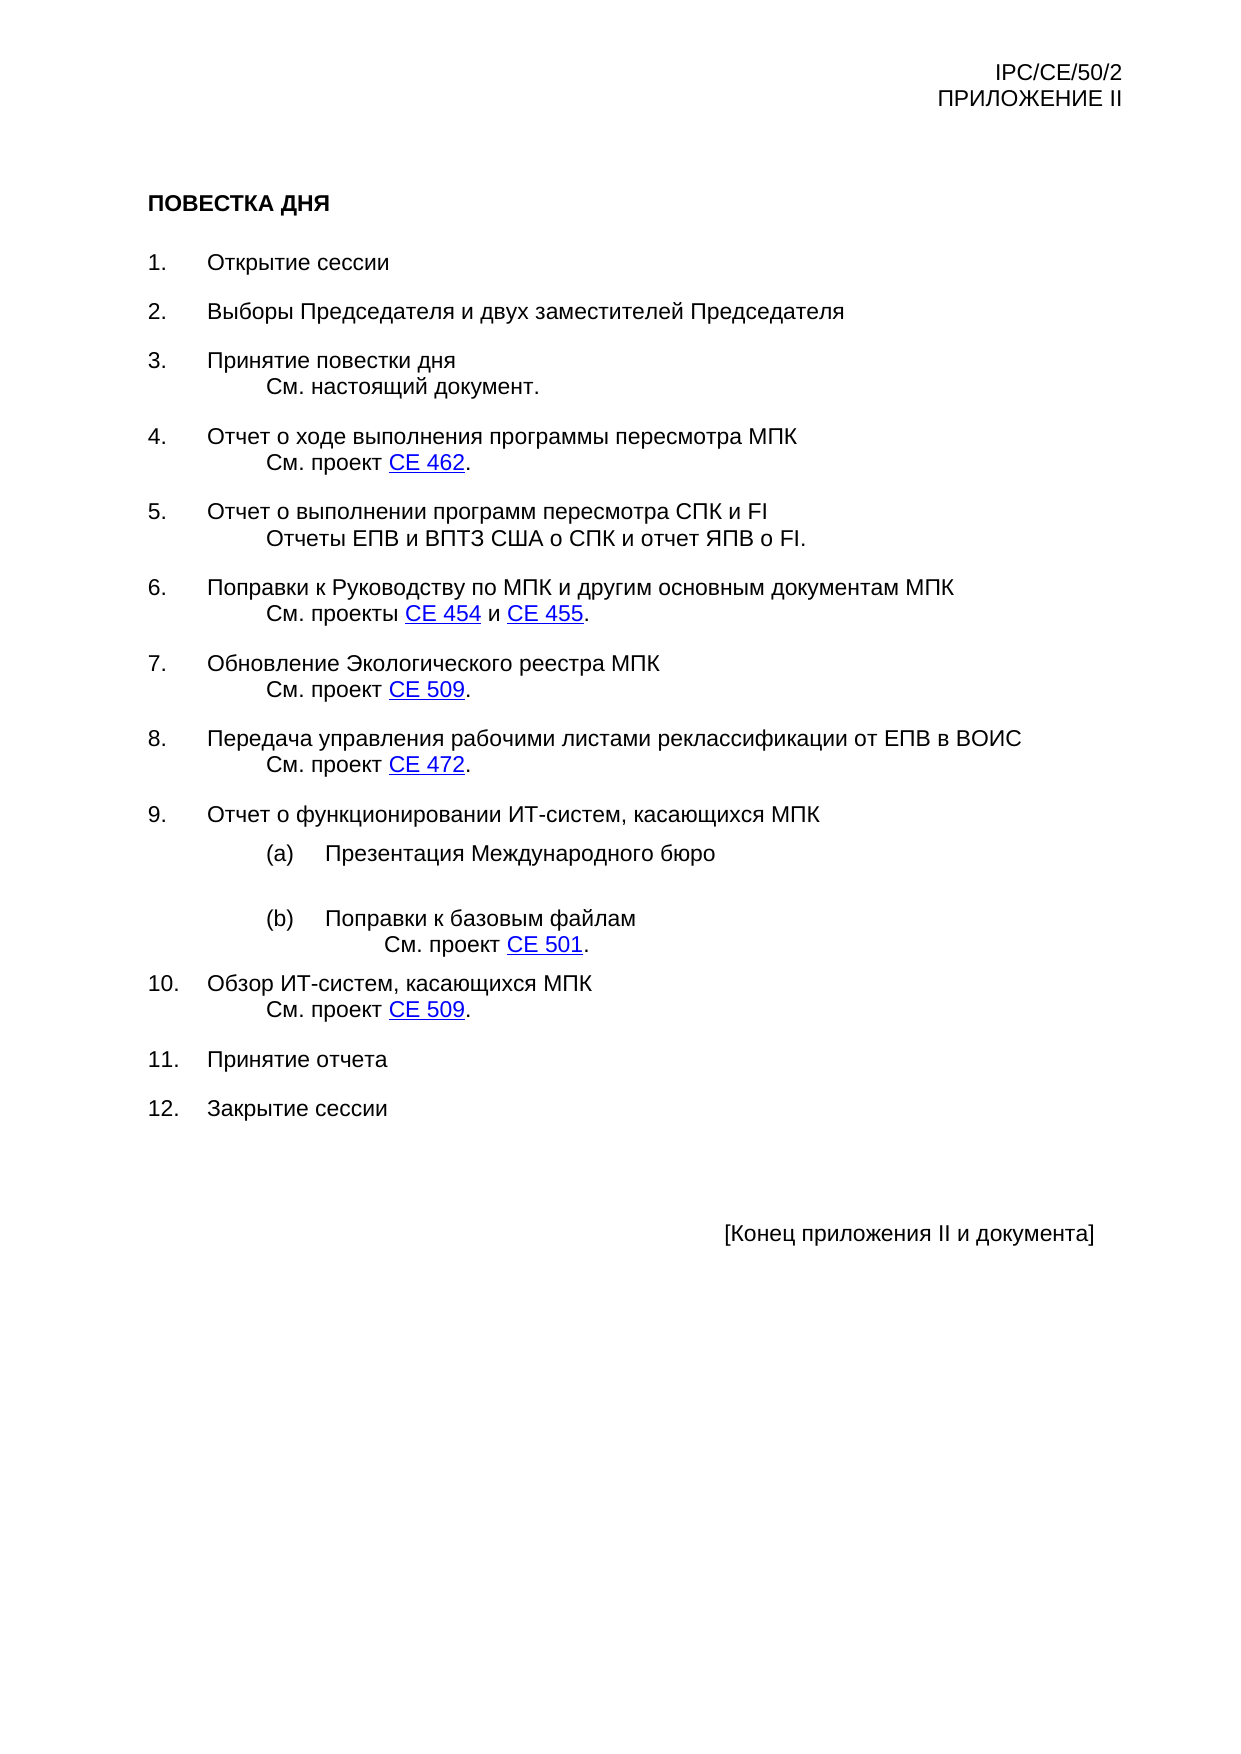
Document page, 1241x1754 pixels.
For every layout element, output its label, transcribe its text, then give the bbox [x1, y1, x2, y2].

list Передача управления рабочими листами реклассификации от ЕПВ в ВОИС См. проект CE 472. [148, 725, 1122, 778]
text [Конец приложения II и документа] [724, 1220, 1122, 1246]
list Принятие повестки дня См. настоящий документ. [148, 347, 1122, 400]
list Принятие отчета [148, 1046, 1122, 1072]
subtitle ПОВЕСТКА ДНЯ [148, 189, 1122, 242]
list Отчет о функционировании ИТ-систем, касающихся МПК [148, 801, 1122, 827]
list Обновление Экологического реестра МПК См. проект CE 509. [148, 649, 1122, 702]
list Обзор ИТ-систем, касающихся МПК См. проект CE 509. [148, 970, 1122, 1023]
list Открытие сессии [148, 248, 1122, 275]
list Поправки к базовым файлам См. проект CE 501. [266, 905, 1122, 957]
list Поправки к Руководству по МПК и другим основным документам МПК См. проекты CE 454 и CE 455. [148, 574, 1122, 627]
list Отчет о выполнении программ пересмотра СПК и FI Отчеты ЕПВ и ВПТЗ США о СПК и отчет ЯПВ о FI. [148, 498, 1122, 551]
list Презентация Международного бюро [266, 839, 1063, 892]
text IPC/CE/50/2 [148, 59, 1122, 85]
list Выборы Председателя и двух заместителей Председателя [148, 298, 1122, 324]
list Отчет о ходе выполнения программы пересмотра МПК См. проект CE 462. [148, 423, 1122, 475]
list Закрытие сессии [148, 1095, 1122, 1121]
text ПРИЛОЖЕНИЕ II [148, 85, 1122, 112]
